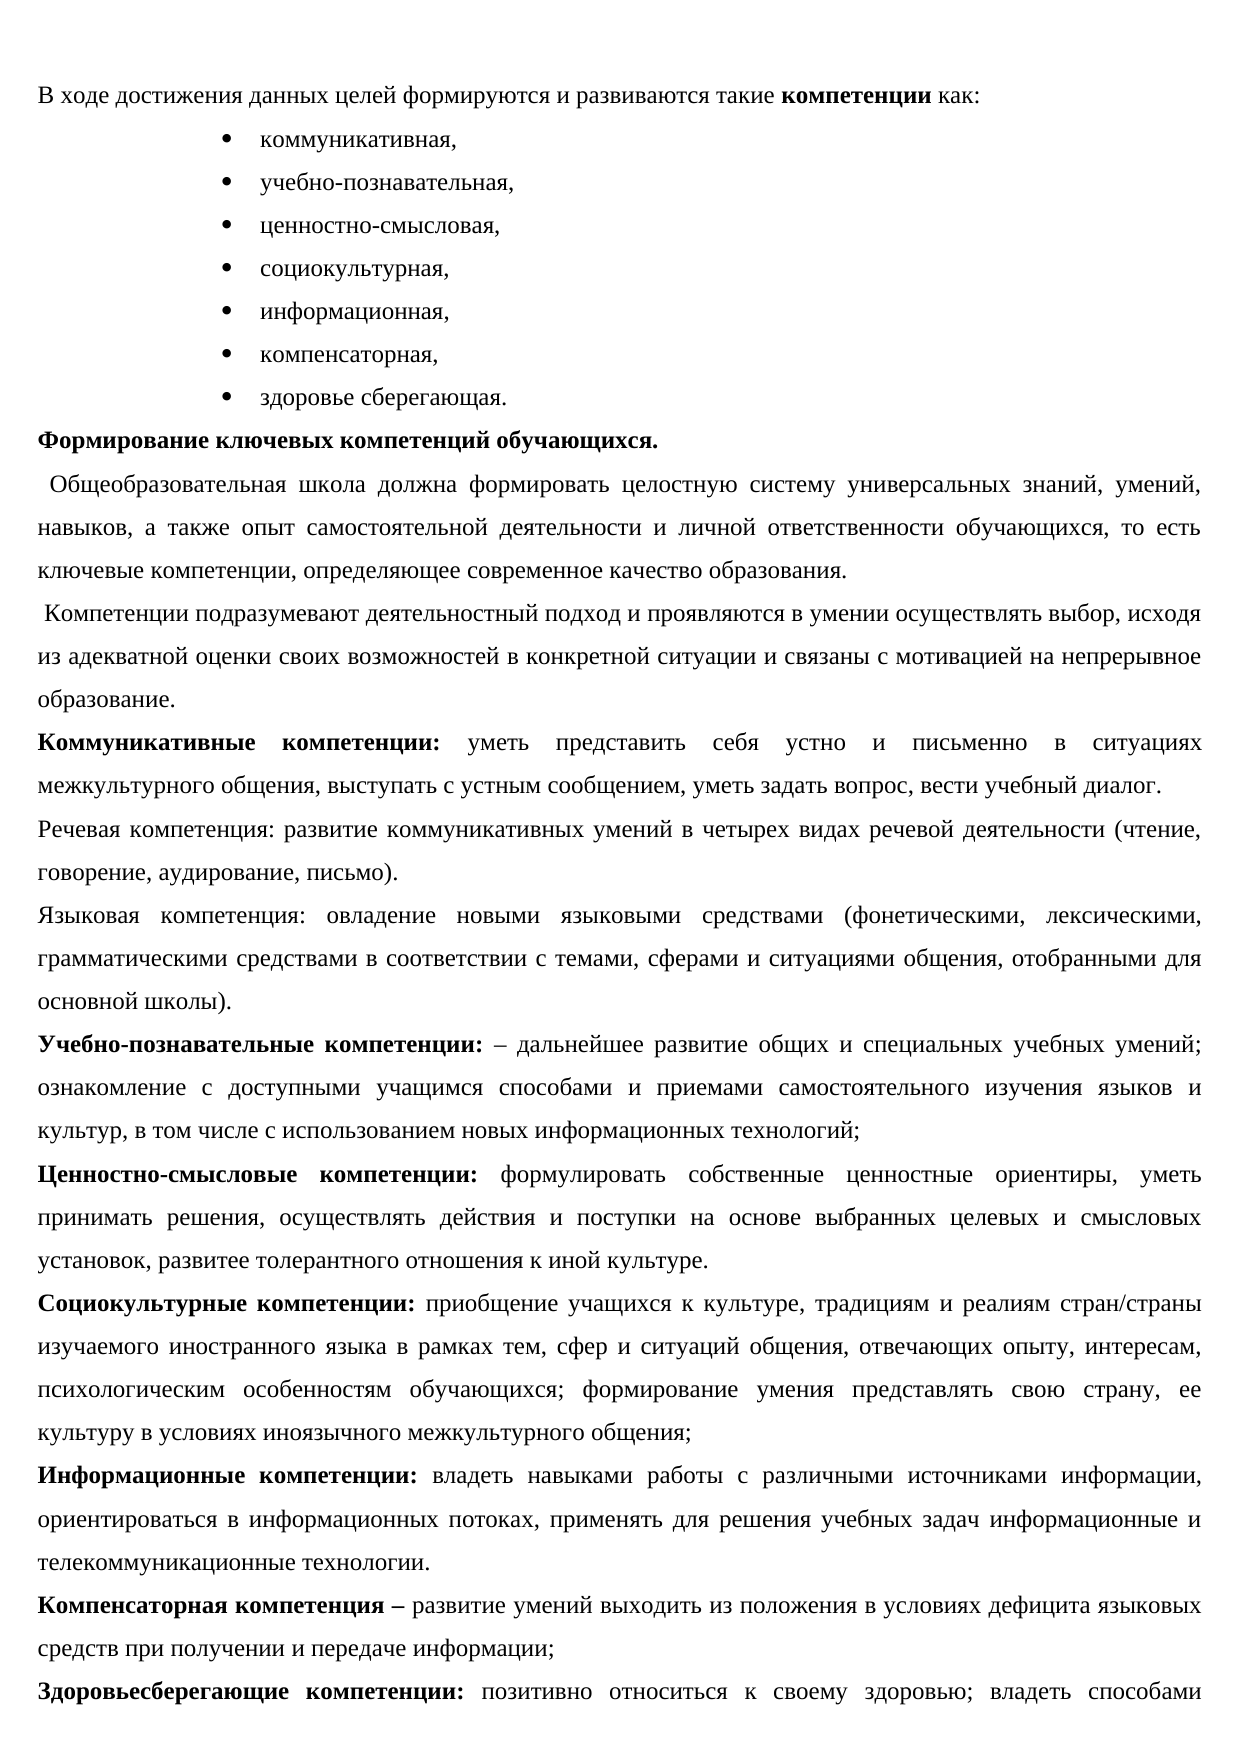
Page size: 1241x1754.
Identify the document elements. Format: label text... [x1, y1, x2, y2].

text Коммуникативные компетенции: уметь представить себя устно и письменно в ситуациях межкультурного общения, выступать с устным сообщением, уметь задать вопрос, вести учебный диалог. [37, 727, 1203, 799]
text Языковая компетенция: овладение новыми языковыми средствами (фонетическими, лексическими, грамматическими средствами в соответствии с темами, сферами и ситуациями общения, отобранными для основной школы). [37, 900, 1203, 1015]
text Речевая компетенция: развитие коммуникативных умений в четырех видах речевой деятельности (чтение, говорение, аудирование, письмо). [37, 814, 1203, 886]
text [37, 1676, 1203, 1705]
text Ценностно-смысловые компетенции: формулировать собственные ценностные ориентиры, уметь принимать решения, осуществлять действия и поступки на основе выбранных целевых и смысловых установок, развитее толерантного отношения к иной культуре. [37, 1159, 1203, 1274]
text Формирование ключевых компетенций обучающихся. [37, 426, 1203, 454]
text Социокультурные компетенции: приобщение учащихся к культуре, традициям и реалиям стран/страны изучаемого иностранного языка в рамках тем, сфер и ситуаций общения, отвечающих опыту, интересам, психологическим особенностям обучающихся; формирование умения представлять свою страну, ее культуру в условиях иноязычного межкультурного общения; [37, 1288, 1203, 1446]
list информационная, [222, 296, 1203, 325]
text Общеобразовательная школа должна формировать целостную систему универсальных знаний, умений, навыков, а также опыт самостоятельной деятельности и личной ответственности обучающихся, то есть ключевые компетенции, определяющее современное качество образования. [37, 469, 1203, 584]
list ценностно-смысловая, [222, 210, 1203, 239]
text Учебно-познавательные компетенции: – дальнейшее развитие общих и специальных учебных умений; ознакомление с доступными учащимся способами и приемами самостоятельного изучения языков и культур, в том числе с использованием новых информационных технологий; [37, 1029, 1203, 1144]
list компенсаторная, [222, 339, 1203, 368]
text В ходе достижения данных целей формируются и развиваются такие компетенции как: [37, 81, 1203, 109]
text Информационные компетенции: владеть навыками работы с различными источниками информации, ориентироваться в информационных потоках, применять для решения учебных задач информационные и телекоммуникационные технологии. [37, 1461, 1203, 1576]
text Компетенции подразумевают деятельностный подход и проявляются в умении осуществлять выбор, исходя из адекватной оценки своих возможностей в конкретной ситуации и связаны с мотивацией на непрерывное образование. [37, 598, 1203, 713]
list здоровье сберегающая. [222, 382, 1203, 411]
list учебно-познавательная, [222, 167, 1203, 196]
list социокультурная, [222, 253, 1203, 282]
text Компенсаторная компетенция – развитие умений выходить из положения в условиях дефицита языковых средств при получении и передаче информации; [37, 1590, 1203, 1662]
list коммуникативная, [222, 124, 1203, 152]
